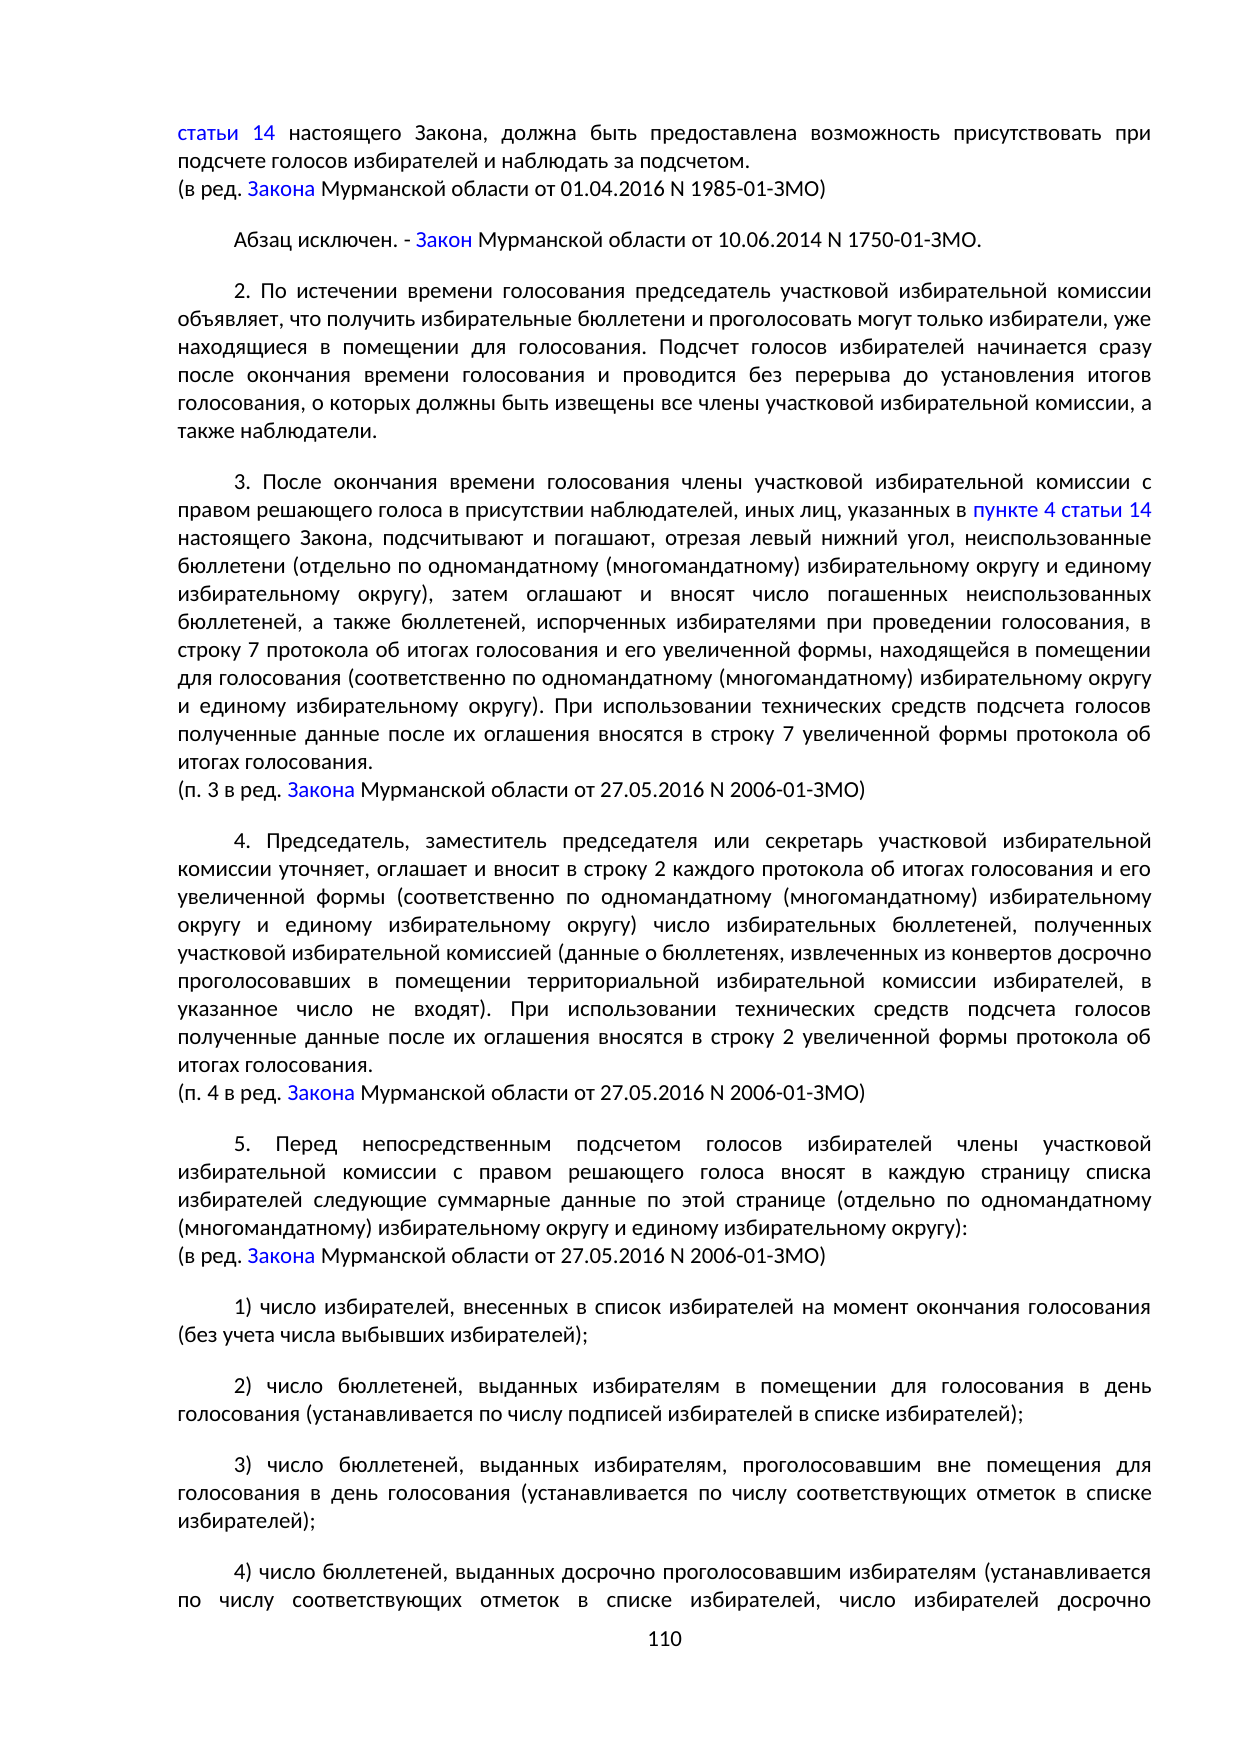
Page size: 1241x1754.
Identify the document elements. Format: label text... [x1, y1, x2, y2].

text 3. После окончания времени голосования члены участковой избирательной комиссии с правом решающего голоса в присутствии наблюдателей, иных лиц, указанных в пункте 4 статьи 14 настоящего Закона, подсчитывают и погашают, отрезая левый нижний угол, неиспользованные бюллетени (отдельно по одномандатному (многомандатному) избирательному округу и единому избирательному округу), затем оглашают и вносят число погашенных неиспользованных бюллетеней, а также бюллетеней, испорченных избирателями при проведении голосования, в строку 7 протокола об итогах голосования и его увеличенной формы, находящейся в помещении для голосования (соответственно по одномандатному (многомандатному) избирательному округу и единому избирательному округу). При использовании технических средств подсчета голосов полученные данные после их оглашения вносятся в строку 7 увеличенной формы протокола об итогах голосования. [177, 467, 1152, 775]
text (п. 3 в ред. Закона Мурманской области от 27.05.2016 N 2006-01-ЗМО) [177, 775, 1152, 803]
text 4. Председатель, заместитель председателя или секретарь участковой избирательной комиссии уточняет, оглашает и вносит в строку 2 каждого протокола об итогах голосования и его увеличенной формы (соответственно по одномандатному (многомандатному) избирательному округу и единому избирательному округу) число избирательных бюллетеней, полученных участковой избирательной комиссией (данные о бюллетенях, извлеченных из конвертов досрочно проголосовавших в помещении территориальной избирательной комиссии избирателей, в указанное число не входят). При использовании технических средств подсчета голосов полученные данные после их оглашения вносятся в строку 2 увеличенной формы протокола об итогах голосования. [177, 826, 1152, 1078]
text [177, 118, 1152, 174]
text Абзац исключен. - Закон Мурманской области от 10.06.2014 N 1750-01-ЗМО. [177, 225, 1152, 253]
text (в ред. Закона Мурманской области от 27.05.2016 N 2006-01-ЗМО) [177, 1241, 1152, 1269]
text 5. Перед непосредственным подсчетом голосов избирателей члены участковой избирательной комиссии с правом решающего голоса вносят в каждую страницу списка избирателей следующие суммарные данные по этой странице (отдельно по одномандатному (многомандатному) избирательному округу и единому избирательному округу): [177, 1129, 1152, 1241]
text (в ред. Закона Мурманской области от 01.04.2016 N 1985-01-ЗМО) [177, 174, 1152, 202]
text 3) число бюллетеней, выданных избирателям, проголосовавшим вне помещения для голосования в день голосования (устанавливается по числу соответствующих отметок в списке избирателей); [177, 1450, 1152, 1534]
text (п. 4 в ред. Закона Мурманской области от 27.05.2016 N 2006-01-ЗМО) [177, 1078, 1152, 1106]
text 2) число бюллетеней, выданных избирателям в помещении для голосования в день голосования (устанавливается по числу подписей избирателей в списке избирателей); [177, 1371, 1152, 1427]
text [177, 1557, 1152, 1613]
text 1) число избирателей, внесенных в список избирателей на момент окончания голосования (без учета числа выбывших избирателей); [177, 1292, 1152, 1348]
text 2. По истечении времени голосования председатель участковой избирательной комиссии объявляет, что получить избирательные бюллетени и проголосовать могут только избиратели, уже находящиеся в помещении для голосования. Подсчет голосов избирателей начинается сразу после окончания времени голосования и проводится без перерыва до установления итогов голосования, о которых должны быть извещены все члены участковой избирательной комиссии, а также наблюдатели. [177, 276, 1152, 444]
